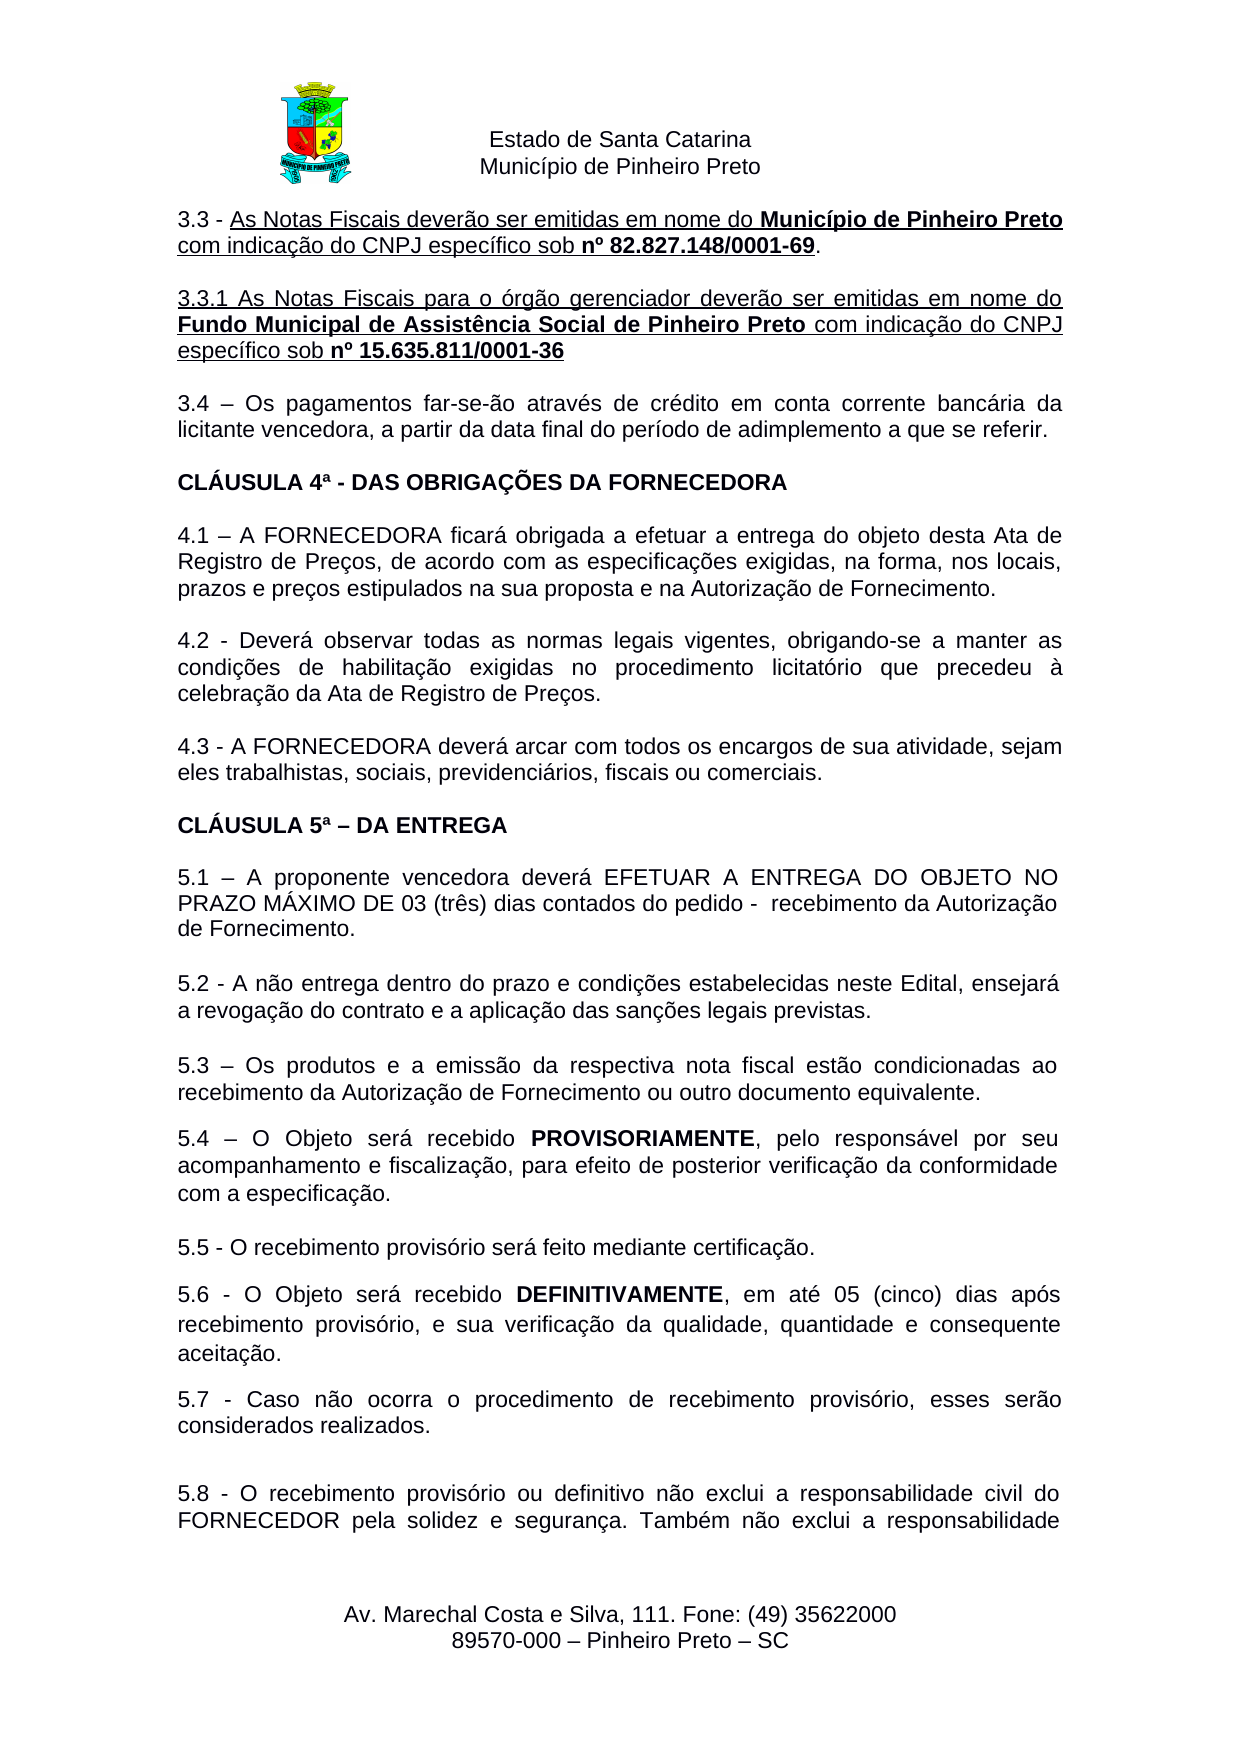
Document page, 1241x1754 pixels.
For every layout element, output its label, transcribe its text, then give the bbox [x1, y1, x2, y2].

text CLÁUSULA 4ª - DAS OBRIGAÇÕES DA FORNECEDORA [177, 469, 1063, 495]
text 5.5 - O recebimento provisório será feito mediante certificação. [177, 1234, 1063, 1260]
text 3.3.1 As Notas Fiscais para o órgão gerenciador deverão ser emitidas em nome do Fundo Municipal de Assistência Social de Pinheiro Preto com indicação do CNPJ específico sob nº 15.635.811/0001-36 [177, 335, 1063, 364]
text CLÁUSULA 5ª – DA ENTREGA [177, 812, 1063, 838]
text 5.7 - Caso não ocorra o procedimento de recebimento provisório, esses serão considerados realizados. [177, 1386, 1063, 1439]
text 5.1 – A proponente vencedora deverá EFETUAR A ENTREGA DO OBJETO NO PRAZO MÁXIMO DE 03 (três) dias contados do pedido - recebimento da Autorização de Fornecimento. [177, 864, 1059, 942]
text 4.3 - A FORNECEDORA deverá arcar com todos os encargos de sua atividade, sejam eles trabalhistas, sociais, previdenciários, fiscais ou comerciais. [177, 733, 1063, 785]
text 4.1 – A FORNECEDORA ficará obrigada a efetuar a entrega do objeto desta Ata de Registro de Preços, de acordo com as especificações exigidas, na forma, nos locais, prazos e preços estipulados na sua proposta e na Autorização de Fornecimento. [177, 522, 1063, 601]
text 5.4 – O Objeto será recebido PROVISORIAMENTE, pelo responsável por seu acompanhamento e fiscalização, para efeito de posterior verificação da conformidade com a especificação. [177, 1125, 1059, 1206]
text 4.2 - Deverá observar todas as normas legais vigentes, obrigando-se a manter as condições de habilitação exigidas no procedimento licitatório que precedeu à celebração da Ata de Registro de Preços. [177, 627, 1063, 706]
text 3.4 – Os pagamentos far-se-ão através de crédito em conta corrente bancária da licitante vencedora, a partir da data final do período de adimplemento a que se referir. [177, 390, 1063, 443]
picture [280, 82, 352, 184]
text 5.6 - O Objeto será recebido DEFINITIVAMENTE, em até 05 (cinco) dias após recebimento provisório, e sua verificação da qualidade, quantidade e consequente aceitação. [177, 1281, 1061, 1367]
text 3.3.1 As Notas Fiscais para o órgão gerenciador deverão ser emitidas em nome do Fundo Municipal de Assistência Social de Pinheiro Preto com indicação do CNPJ específico sob nº 15.635.811/0001-36 [177, 308, 1063, 334]
text 3.3.1 As Notas Fiscais para o órgão gerenciador deverão ser emitidas em nome do Fundo Municipal de Assistência Social de Pinheiro Preto com indicação do CNPJ específico sob nº 15.635.811/0001-36 [177, 284, 1063, 307]
text 3.3 - As Notas Fiscais deverão ser emitidas em nome do Município de Pinheiro Preto com indicação do CNPJ específico sob nº 82.827.148/0001-69. [177, 206, 1063, 258]
text 5.2 - A não entrega dentro do prazo e condições estabelecidas neste Edital, ensejará a revogação do contrato e a aplicação das sanções legais previstas. [177, 970, 1061, 1024]
text 5.3 – Os produtos e a emissão da respectiva nota fiscal estão condicionadas ao recebimento da Autorização de Fornecimento ou outro documento equivalente. [177, 1052, 1059, 1106]
